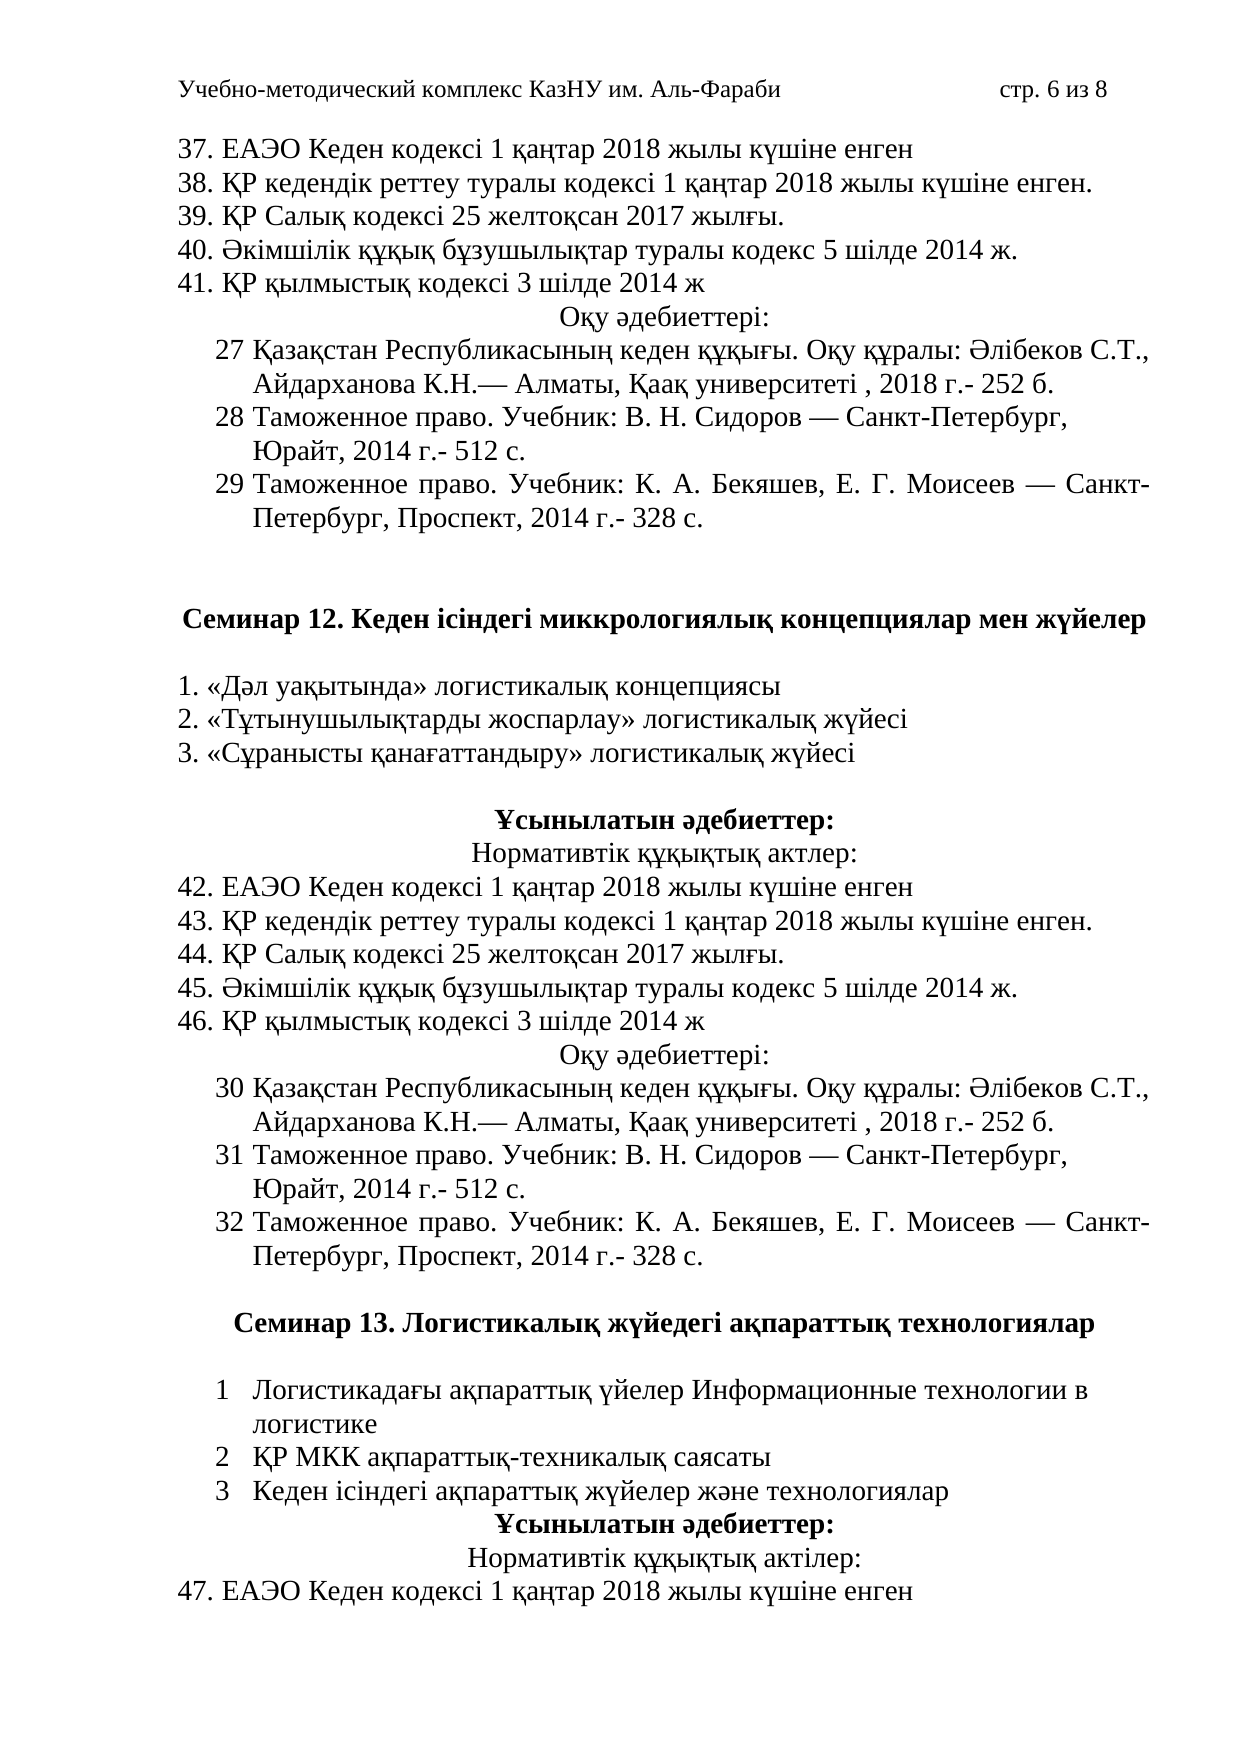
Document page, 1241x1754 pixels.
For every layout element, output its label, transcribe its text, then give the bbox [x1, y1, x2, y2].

text Оқу әдебиеттері: [177, 299, 1152, 332]
text Семинар 13. Логистикалық жүйедегі ақпараттық технологиялар [177, 1305, 1152, 1339]
text Семинар 12. Кеден ісіндегі миккрологиялық концепциялар мен жүйелер [177, 601, 1152, 634]
list Кеден ісіндегі ақпараттық жүйелер және технологиялар [215, 1473, 1152, 1506]
list Логистикадағы ақпараттық үйелер Информационные технологии в логистике [215, 1372, 1152, 1439]
list ҚР кедендік реттеу туралы кодексі 1 қаңтар 2018 жылы күшіне енген. [177, 165, 1152, 198]
text Ұсынылатын әдебиеттер: [177, 802, 1152, 836]
text Нормативтік құқықтық актілер: [177, 1540, 1152, 1573]
list ҚР қылмыстық кодексі 3 шілде 2014 ж [177, 1003, 1152, 1037]
list ҚР қылмыстық кодексі 3 шілде 2014 ж [177, 265, 1152, 299]
text 1. «Дәл уақытында» логистикалық концепциясы [177, 668, 1152, 701]
list ҚР Салық кодексі 25 желтоқсан 2017 жылғы. [177, 936, 1152, 970]
list ЕАЭО Кеден кодексі 1 қаңтар 2018 жылы күшіне енген [177, 869, 1152, 903]
list Таможенное право. Учебник: В. Н. Сидоров — Санкт-Петербург, Юрайт, 2014 г.- 512 с. [215, 399, 1152, 467]
list ҚР МКК ақпараттық-техникалық саясаты [215, 1439, 1152, 1473]
list ҚР Салық кодексі 25 желтоқсан 2017 жылғы. [177, 198, 1152, 232]
list Таможенное право. Учебник: К. А. Бекяшев, Е. Г. Моисеев — Санкт-Петербург, Проспект, 2014 г.- 328 с. [215, 467, 1152, 534]
list Қазақстан Республикасының кеден құқығы. Оқу құралы: Әлібеков С.Т., Айдарханова К.Н.— Алматы, Қаақ университеті , 2018 г.- 252 б. [215, 332, 1152, 399]
text 2. «Тұтынушылықтарды жоспарлау» логистикалық жүйесі [177, 701, 1152, 735]
list Таможенное право. Учебник: В. Н. Сидоров — Санкт-Петербург, Юрайт, 2014 г.- 512 с. [215, 1137, 1152, 1204]
text Ұсынылатын әдебиеттер: [177, 1506, 1152, 1540]
text Нормативтік құқықтық актлер: [177, 836, 1152, 869]
list ЕАЭО Кеден кодексі 1 қаңтар 2018 жылы күшіне енген [177, 1573, 1152, 1607]
text Оқу әдебиеттері: [177, 1037, 1152, 1070]
list Таможенное право. Учебник: К. А. Бекяшев, Е. Г. Моисеев — Санкт-Петербург, Проспект, 2014 г.- 328 с. [215, 1204, 1152, 1272]
list Әкімшілік құқық бұзушылықтар туралы кодекс 5 шілде 2014 ж. [177, 970, 1152, 1003]
list Әкімшілік құқық бұзушылықтар туралы кодекс 5 шілде 2014 ж. [177, 232, 1152, 265]
text 3. «Сұранысты қанағаттандыру» логистикалық жүйесі [177, 735, 1152, 768]
list Қазақстан Республикасының кеден құқығы. Оқу құралы: Әлібеков С.Т., Айдарханова К.Н.— Алматы, Қаақ университеті , 2018 г.- 252 б. [215, 1070, 1152, 1137]
list ЕАЭО Кеден кодексі 1 қаңтар 2018 жылы күшіне енген [177, 131, 1152, 165]
list ҚР кедендік реттеу туралы кодексі 1 қаңтар 2018 жылы күшіне енген. [177, 903, 1152, 936]
